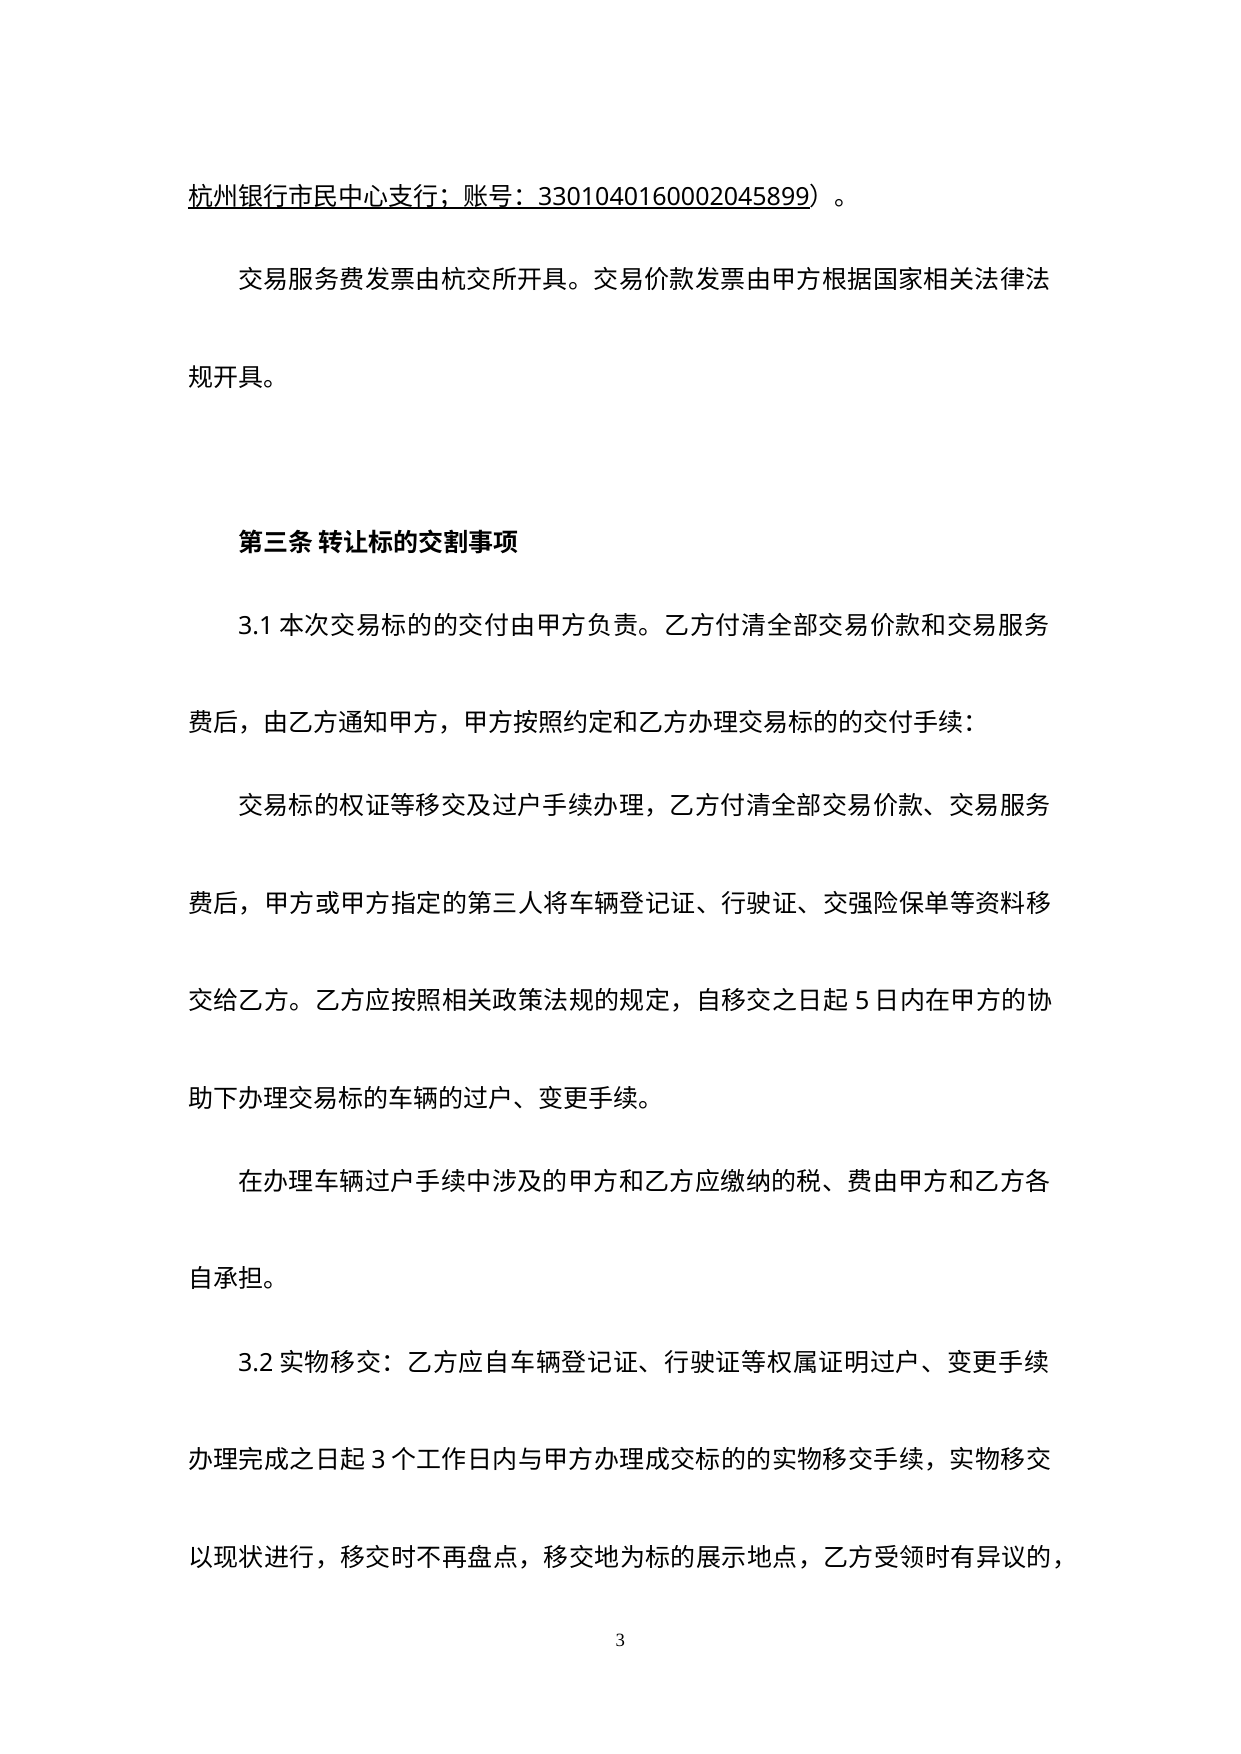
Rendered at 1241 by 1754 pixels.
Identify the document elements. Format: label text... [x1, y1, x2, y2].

text 在办理车辆过户手续中涉及的甲方和乙方应缴纳的税、费由甲方和乙方各自承担。 [188, 1147, 1052, 1309]
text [188, 162, 1052, 227]
text 第三条 转让标的交割事项 [188, 508, 1052, 573]
text 交易标的权证等移交及过户手续办理，乙方付清全部交易价款、交易服务费后，甲方或甲方指定的第三人将车辆登记证、行驶证、交强险保单等资料移交给乙方。乙方应按照相关政策法规的规定，自移交之日起5日内在甲方的协助下办理交易标的车辆的过户、变更手续。 [188, 771, 1052, 1129]
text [188, 1328, 1052, 1588]
text 3.1本次交易标的的交付由甲方负责。乙方付清全部交易价款和交易服务费后，由乙方通知甲方，甲方按照约定和乙方办理交易标的的交付手续： [188, 591, 1052, 753]
text 交易服务费发票由杭交所开具。交易价款发票由甲方根据国家相关法律法规开具。 [188, 245, 1052, 408]
